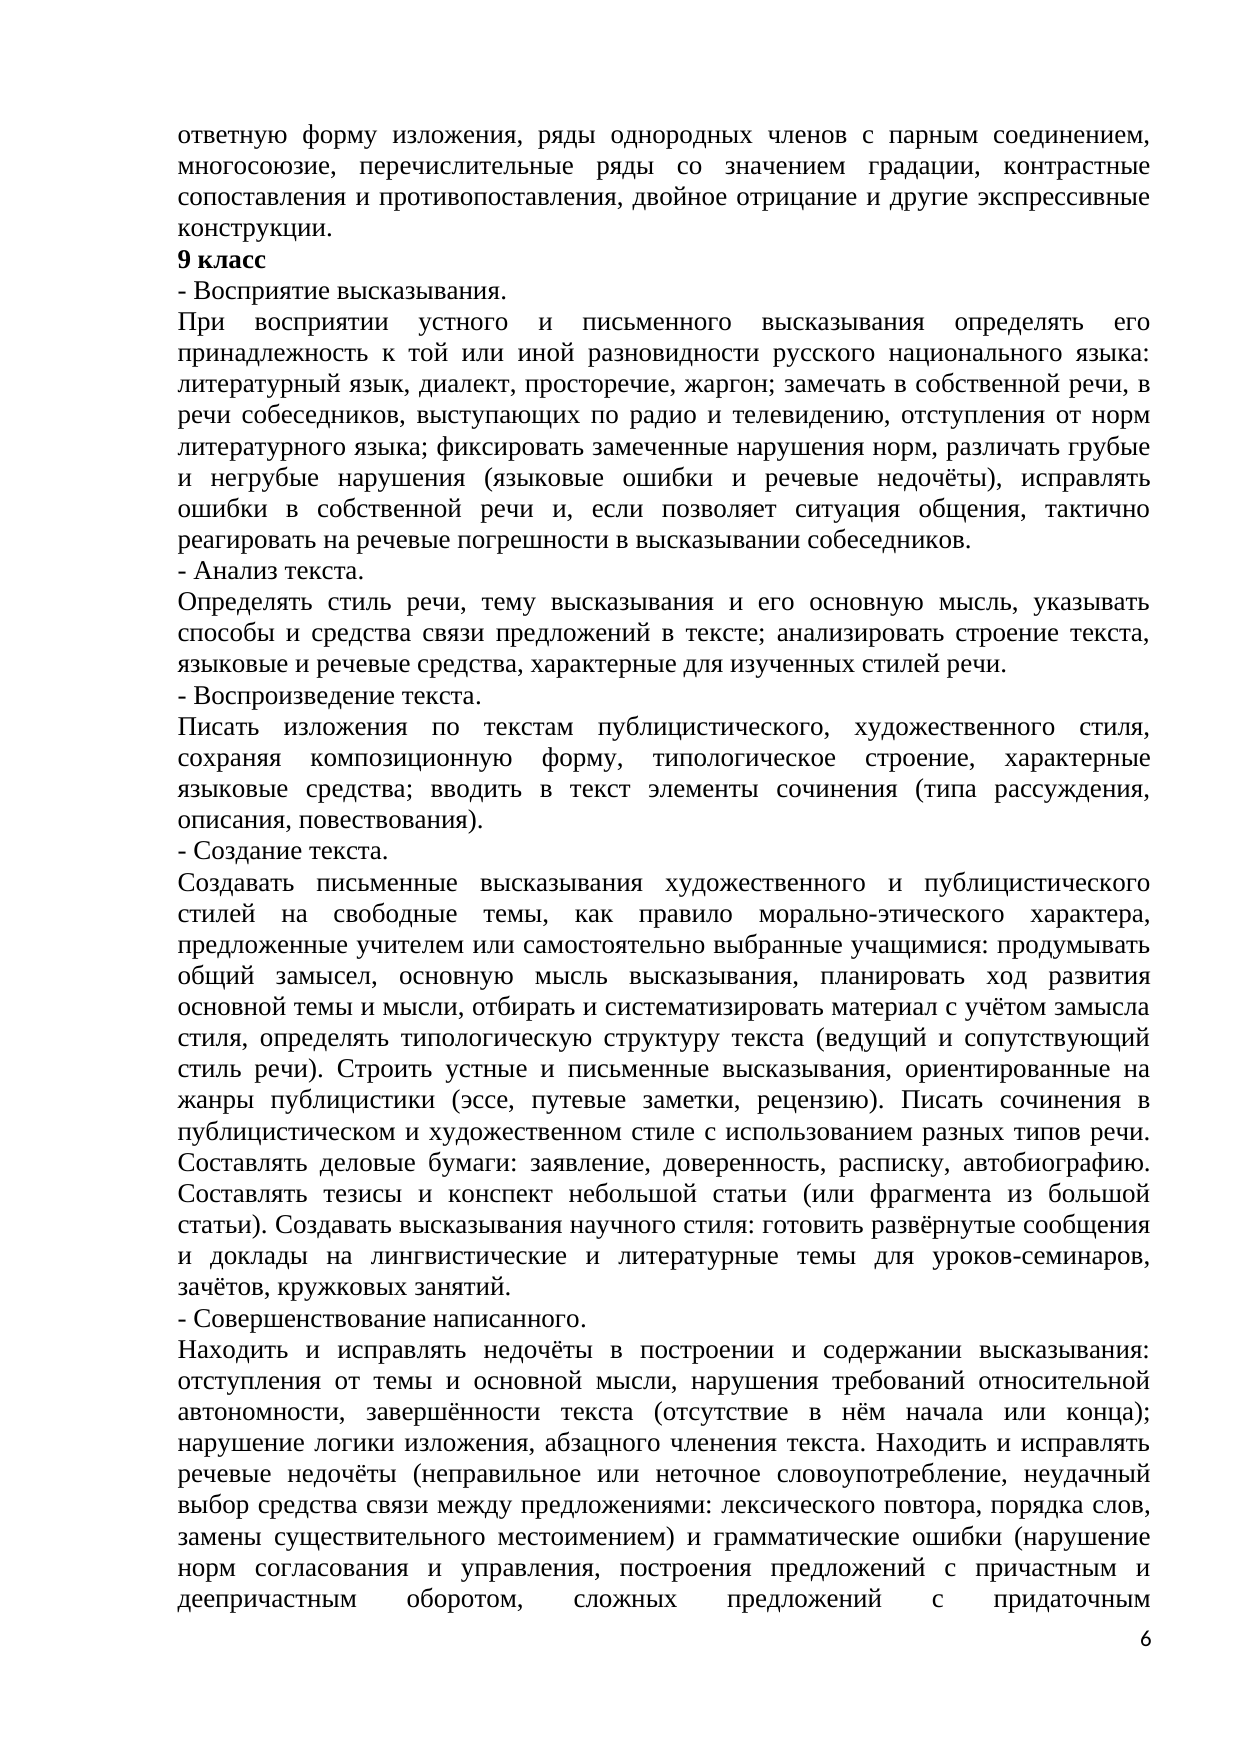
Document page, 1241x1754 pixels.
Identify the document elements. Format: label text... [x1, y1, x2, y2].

text Определять стиль речи, тему высказывания и его основную мысль, указывать способы и средства связи предложений в тексте; анализировать строение текста, языковые и речевые средства, характерные для изученных стилей речи. [177, 585, 1152, 679]
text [177, 118, 1152, 243]
text - Создание текста. [177, 834, 1152, 866]
text - Совершенствование написанного. [177, 1302, 1152, 1333]
text При восприятии устного и письменного высказывания определять его принадлежность к той или иной разновидности русского национального языка: литературный язык, диалект, просторечие, жаргон; замечать в собственной речи, в речи собеседников, выступающих по радио и телевидению, отступления от норм литературного языка; фиксировать замеченные нарушения норм, различать грубые и негрубые нарушения (языковые ошибки и речевые недочёты), исправлять ошибки в собственной речи и, если позволяет ситуация общения, тактично реагировать на речевые погрешности в высказывании собеседников. [177, 305, 1152, 554]
text - Анализ текста. [177, 554, 1152, 585]
text - Воспроизведение текста. [177, 679, 1152, 710]
text Создавать письменные высказывания художественного и публицистического стилей на свободные темы, как правило морально-этического характера, предложенные учителем или самостоятельно выбранные учащимися: продумывать общий замысел, основную мысль высказывания, планировать ход развития основной темы и мысли, отбирать и систематизировать материал с учётом замысла стиля, определять типологическую структуру текста (ведущий и сопутствующий стиль речи). Строить устные и письменные высказывания, ориентированные на жанры публицистики (эссе, путевые заметки, рецензию). Писать сочинения в публицистическом и художественном стиле с использованием разных типов речи. Составлять деловые бумаги: заявление, доверенность, расписку, автобиографию. Составлять тезисы и конспект небольшой статьи (или фрагмента из большой статьи). Создавать высказывания научного стиля: готовить развёрнутые сообщения и доклады на лингвистические и литературные темы для уроков-семинаров, зачётов, кружковых занятий. [177, 866, 1152, 1302]
text 9 класс [177, 243, 1152, 274]
text - Восприятие высказывания. [177, 274, 1152, 305]
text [177, 1333, 1152, 1613]
text Писать изложения по текстам публицистического, художественного стиля, сохраняя композиционную форму, типологическое строение, характерные языковые средства; вводить в текст элементы сочинения (типа рассуждения, описания, повествования). [177, 710, 1152, 834]
